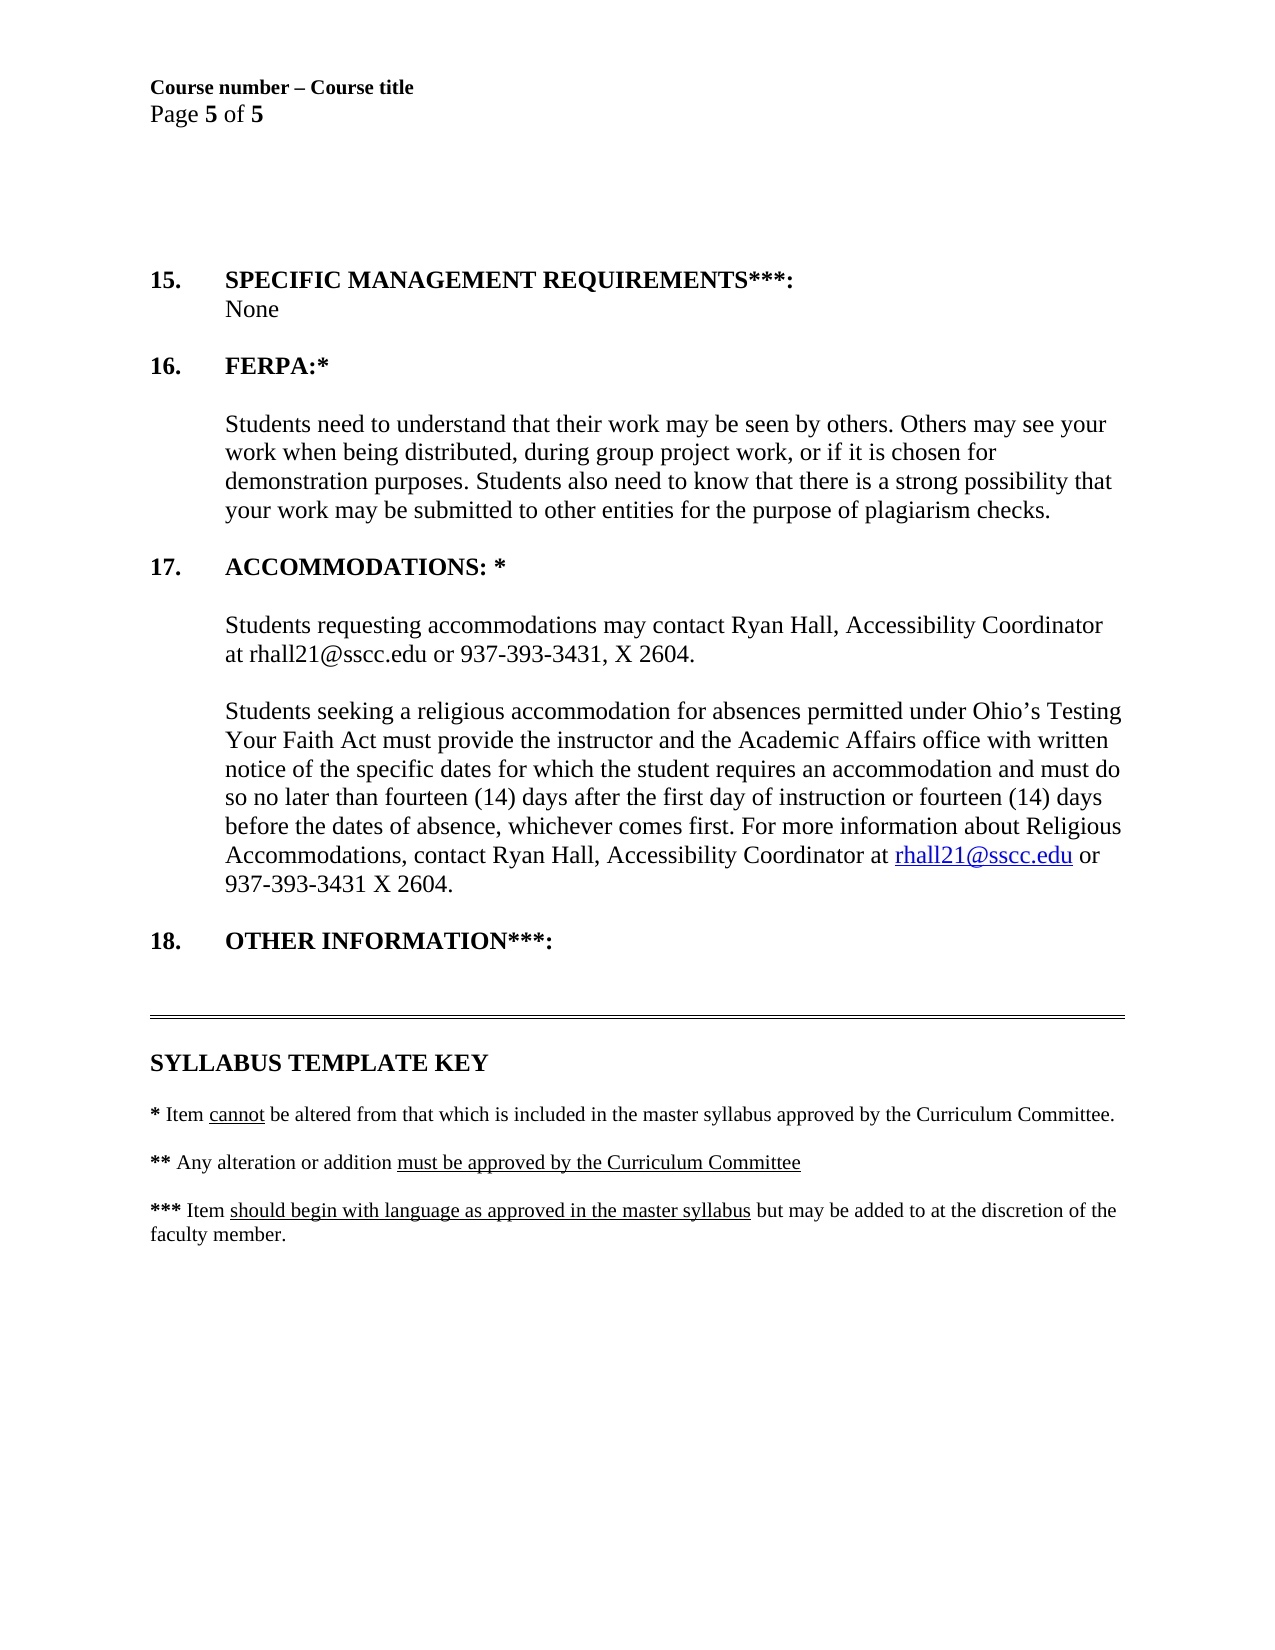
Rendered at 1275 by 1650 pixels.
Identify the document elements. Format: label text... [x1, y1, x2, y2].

text ** Any alteration or addition must be approved by the Curriculum Committee [150, 1150, 1125, 1174]
list SPECIFIC MANAGEMENT REQUIREMENTS***: [150, 265, 1125, 294]
list None [225, 294, 1125, 322]
list 18. OTHER INFORMATION***: [150, 926, 1125, 955]
text *** Item should begin with language as approved in the master syllabus but may be added to at the discretion of the faculty member. [150, 1174, 1125, 1246]
text SYLLABUS TEMPLATE KEY [150, 1048, 1125, 1077]
text * Item cannot be altered from that which is included in the master syllabus approved by the Curriculum Committee. [150, 1102, 1125, 1150]
list 17. ACCOMMODATIONS: * [150, 552, 1125, 581]
text 16. FERPA:* [150, 351, 1125, 380]
text Students seeking a religious accommodation for absences permitted under Ohio’s Testing Your Faith Act must provide the instructor and the Academic Affairs office with written notice of the specific dates for which the student requires an accommodation and must do so no later than fourteen (14) days after the first day of instruction or fourteen (14) days before the dates of absence, whichever comes first. For more information about Religious Accommodations, contact Ryan Hall, Accessibility Coordinator at rhall21@sscc.edu or 937-393-3431 X 2604. [225, 696, 1125, 897]
text Students requesting accommodations may contact Ryan Hall, Accessibility Coordinator at rhall21@sscc.edu or 937-393-3431, X 2604. [225, 610, 1103, 667]
text Students need to understand that their work may be seen by others. Others may see your work when being distributed, during group project work, or if it is chosen for demonstration purposes. Students also need to know that there is a strong possibility that your work may be submitted to other entities for the purpose of plagiarism checks. [225, 409, 1125, 524]
